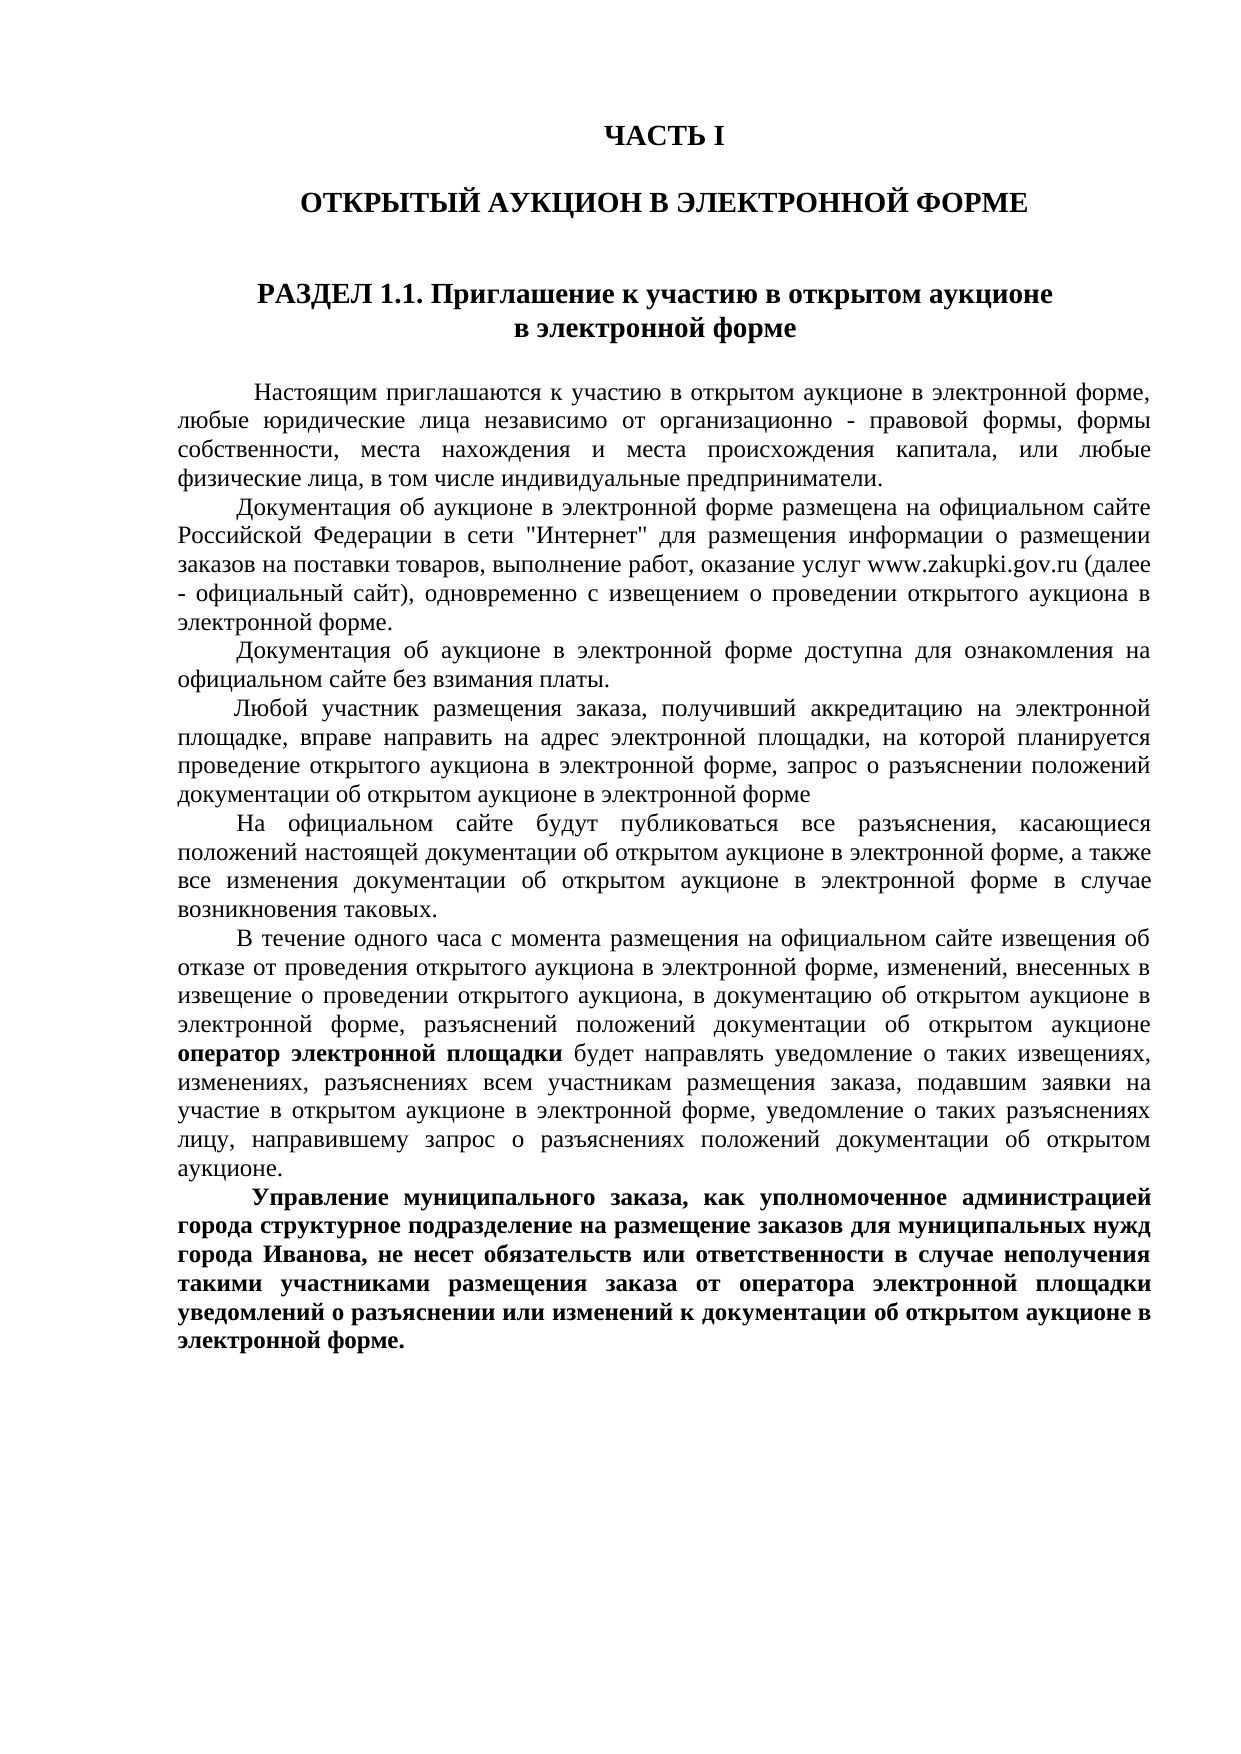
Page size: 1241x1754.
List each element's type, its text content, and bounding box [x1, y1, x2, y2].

text в электронной форме [158, 310, 1152, 343]
text РАЗДЕЛ 1.1. Приглашение к участию в открытом аукционе [158, 276, 1152, 310]
text Управление муниципального заказа, как уполномоченное администрацией города структурное подразделение на размещение заказов для муниципальных нужд города Иванова, не несет обязательств или ответственности в случае неполучения такими участниками размещения заказа от оператора электронной площадки уведомлений о разъяснении или изменений к документации об открытом аукционе в электронной форме. [177, 1182, 1152, 1354]
text ОТКРЫТЫЙ АУКЦИОН В ЭЛЕКТРОННОЙ ФОРМЕ [177, 185, 1152, 219]
text В течение одного часа с момента размещения на официальном сайте извещения об отказе от проведения открытого аукциона в электронной форме, изменений, внесенных в извещение о проведении открытого аукциона, в документацию об открытом аукционе в электронной форме, разъяснений положений документации об открытом аукционе оператор электронной площадки будет направлять уведомление о таких извещениях, изменениях, разъяснениях всем участникам размещения заказа, подавшим заявки на участие в открытом аукционе в электронной форме, уведомление о таких разъяснениях лицу, направившему запрос о разъяснениях положений документации об открытом аукционе. [177, 923, 1152, 1182]
text Настоящим приглашаются к участию в открытом аукционе в электронной форме, любые юридические лица независимо от организационно - правовой формы, формы собственности, места нахождения и места происхождения капитала, или любые физические лица, в том числе индивидуальные предприниматели. [177, 377, 1152, 492]
text Часть I [177, 118, 1152, 152]
text Документация об аукционе в электронной форме доступна для ознакомления на официальном сайте без взимания платы. [177, 636, 1152, 693]
text На официальном сайте будут публиковаться все разъяснения, касающиеся положений настоящей документации об открытом аукционе в электронной форме, а также все изменения документации об открытом аукционе в электронной форме в случае возникновения таковых. [177, 808, 1152, 923]
text Документация об аукционе в электронной форме размещена на официальном сайте Российской Федерации в сети "Интернет" для размещения информации о размещении заказов на поставки товаров, выполнение работ, оказание услуг www.zakupki.gov.ru (далее - официальный сайт), одновременно с извещением о проведении открытого аукциона в электронной форме. [177, 492, 1152, 636]
text Любой участник размещения заказа, получивший аккредитацию на электронной площадке, вправе направить на адрес электронной площадки, на которой планируется проведение открытого аукциона в электронной форме, запрос о разъяснении положений документации об открытом аукционе в электронной форме [177, 693, 1152, 808]
